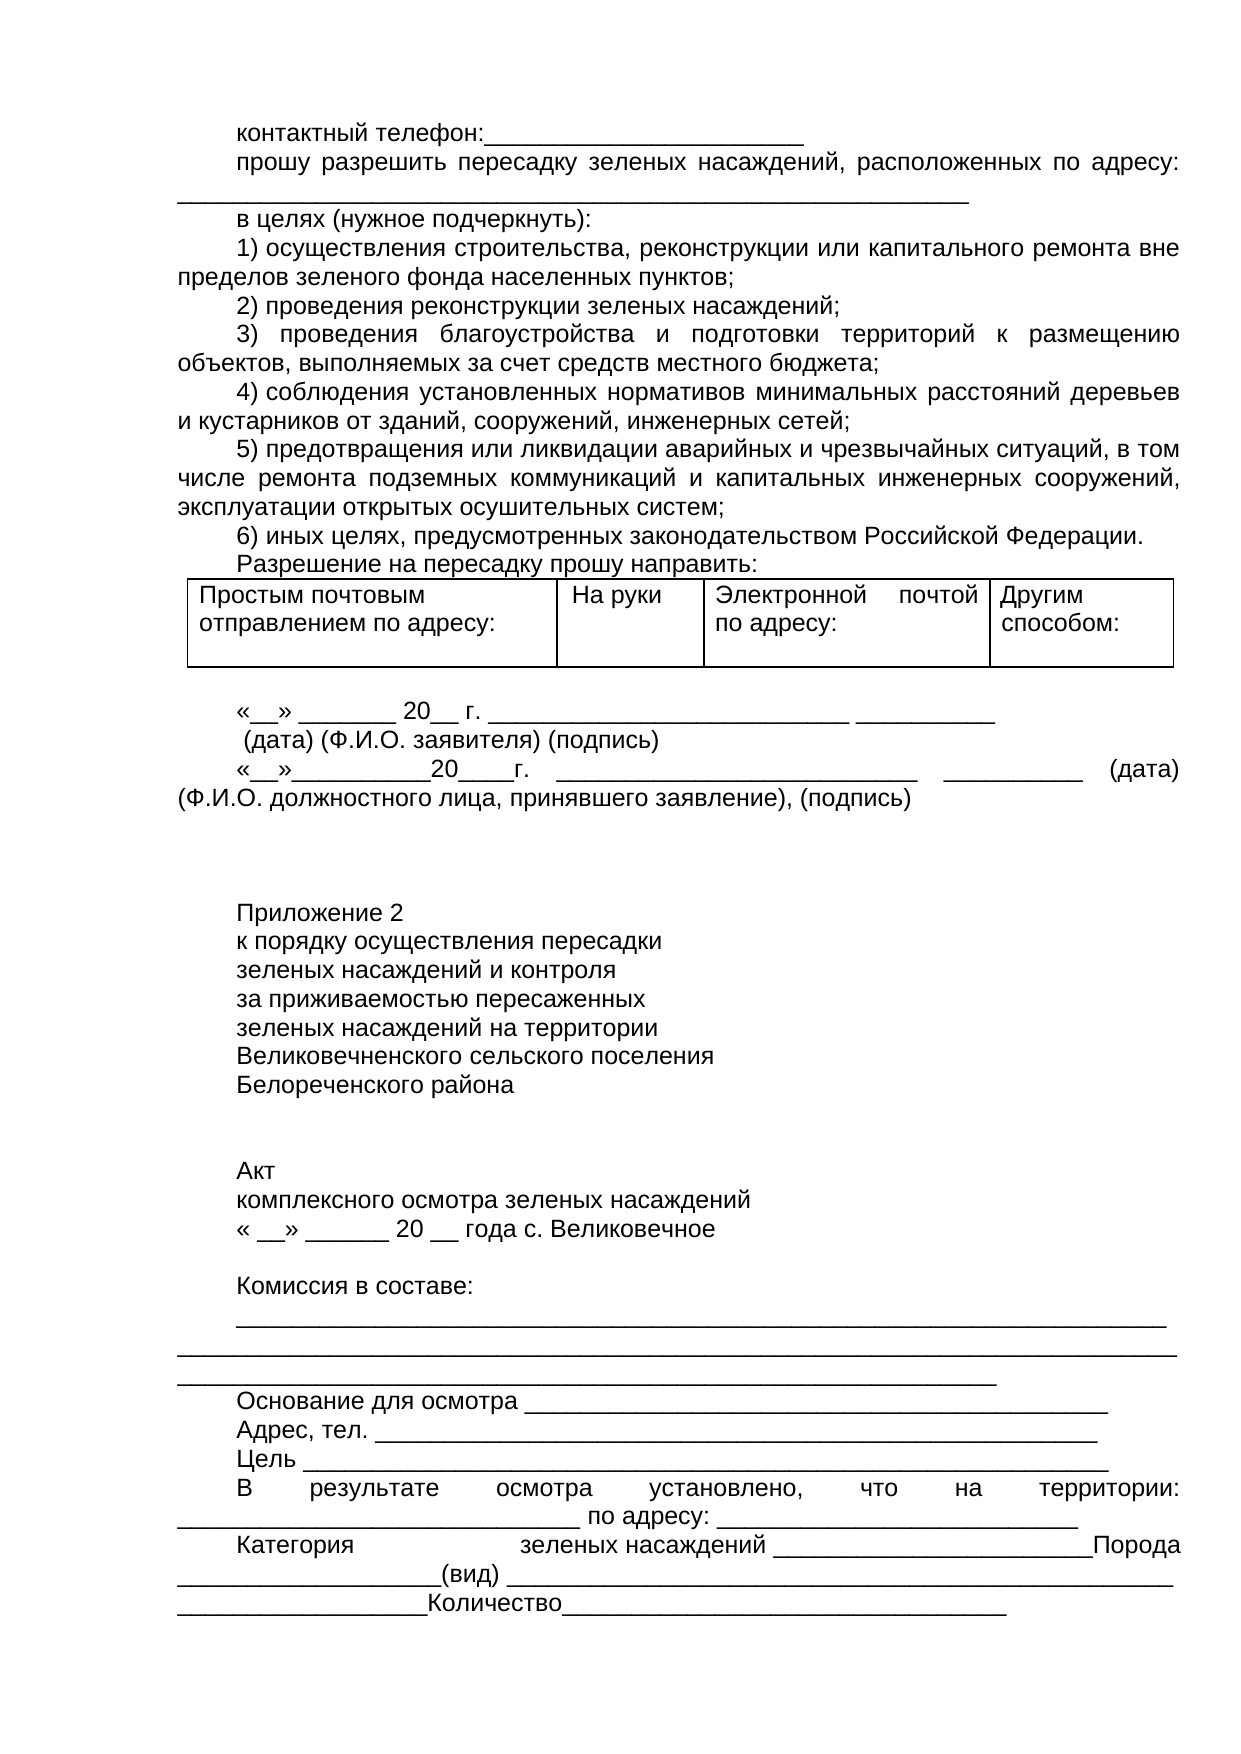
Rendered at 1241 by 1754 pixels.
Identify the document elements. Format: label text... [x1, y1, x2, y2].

text 2) проведения реконструкции зеленых насаждений; [177, 291, 1181, 319]
table_header На руки [558, 580, 703, 666]
text Основание для осмотра __________________________________________ [177, 1386, 1181, 1415]
text зеленых насаждений и контроля [177, 955, 1181, 984]
text Адрес, тел. ____________________________________________________ [177, 1415, 1181, 1444]
text 5) предотвращения или ликвидации аварийных и чрезвычайных ситуаций, в том числе ремонта подземных коммуникаций и капитальных инженерных сооружений, эксплуатации открытых осушительных систем; [177, 434, 1181, 521]
text «__» _______ 20__ г. __________________________ __________ [177, 696, 1181, 725]
text Категория зеленых насаждений _______________________Порода ___________________(вид) __________________________________________________________________Количество________________________________ [177, 1530, 1181, 1616]
text прошу разрешить пересадку зеленых насаждений, расположенных по адресу: _________________________________________________________ [177, 147, 1181, 204]
text Цель __________________________________________________________ [177, 1444, 1181, 1472]
text Великовечненского сельского поселения [177, 1041, 1181, 1070]
text В результате осмотра установлено, что на территории: _____________________________ по адресу: __________________________ [177, 1472, 1181, 1530]
text Разрешение на пересадку прошу направить: [177, 549, 1181, 578]
text за приживаемостью пересаженных [177, 984, 1181, 1012]
text комплексного осмотра зеленых насаждений [177, 1185, 1181, 1214]
table_header Другим способом: [991, 580, 1173, 666]
text 4) соблюдения установленных нормативов минимальных расстояний деревьев и кустарников от зданий, сооружений, инженерных сетей; [177, 377, 1181, 434]
text 6) иных целях, предусмотренных законодательством Российской Федерации. [177, 521, 1181, 549]
text Комиссия в составе: [177, 1271, 1181, 1300]
text ______________________________________________________________________________________________________________________________________________________________________________________________________ [177, 1300, 1181, 1386]
text (дата) (Ф.И.О. заявителя) (подпись) [177, 725, 1181, 754]
text 3) проведения благоустройства и подготовки территорий к размещению объектов, выполняемых за счет средств местного бюджета; [177, 319, 1181, 377]
text контактный телефон:_______________________ [177, 118, 1181, 147]
table_header Простым почтовым отправлением по адресу: [188, 580, 556, 666]
text «__»__________20____г. __________________________ __________ (дата) (Ф.И.О. должностного лица, принявшего заявление), (подпись) [177, 754, 1181, 811]
text зеленых насаждений на территории [177, 1012, 1181, 1041]
text Белореченского района [177, 1070, 1181, 1099]
text к порядку осуществления пересадки [177, 926, 1181, 955]
text Акт [177, 1156, 1181, 1185]
text « __» ______ 20 __ года с. Великовечное [177, 1214, 1181, 1242]
table_header Электронной почтой по адресу: [705, 580, 989, 666]
text 1) осуществления строительства, реконструкции или капитального ремонта вне пределов зеленого фонда населенных пунктов; [177, 233, 1181, 291]
text Приложение 2 [177, 897, 1181, 926]
text в целях (нужное подчеркнуть): [177, 204, 1181, 233]
